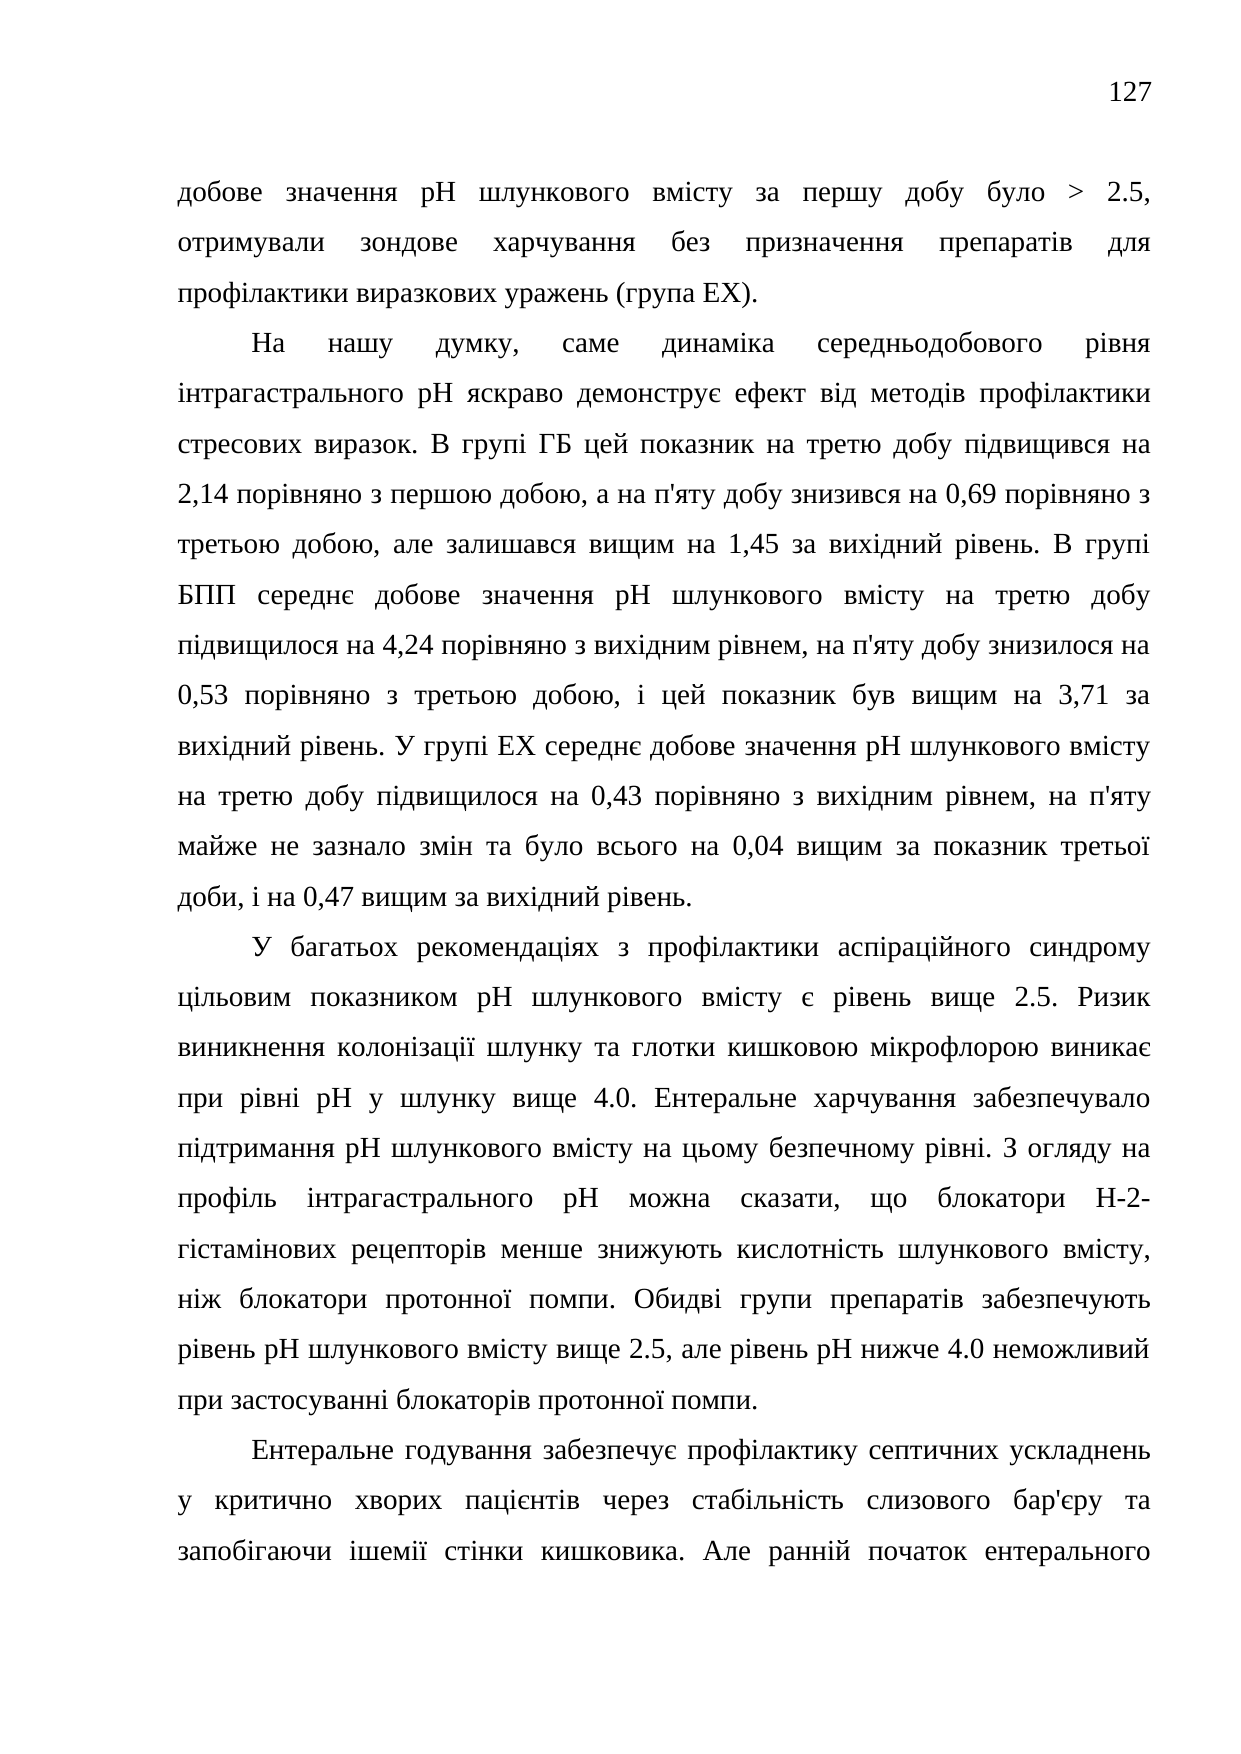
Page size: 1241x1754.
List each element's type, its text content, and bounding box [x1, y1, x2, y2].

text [177, 1432, 1152, 1566]
text На нашу думку, саме динаміка середньодобового рівня інтрагастрального рН яскраво демонструє ефект від методів профілактики стресових виразок. В групі ГБ цей показник на третю добу підвищився на 2,14 порівняно з першою добою, а на п'яту добу знизився на 0,69 порівняно з третьою добою, але залишався вищим на 1,45 за вихідний рівень. В групі БПП середнє добове значення рН шлункового вмісту на третю добу підвищилося на 4,24 порівняно з вихідним рівнем, на п'яту добу знизилося на 0,53 порівняно з третьою добою, і цей показник був вищим на 3,71 за вихідний рівень. У групі ЕХ середнє добове значення рН шлункового вмісту на третю добу підвищилося на 0,43 порівняно з вихідним рівнем, на п'яту майже не зазнало змін та було всього на 0,04 вищим за показник третьої доби, і на 0,47 вищим за вихідний рівень. [177, 325, 1152, 912]
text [177, 174, 1152, 308]
text У багатьох рекомендаціях з профілактики аспіраційного синдрому цільовим показником рН шлункового вмісту є рівень вище 2.5. Ризик виникнення колонізації шлунку та глотки кишковою мікрофлорою виникає при рівні рН у шлунку вище 4.0. Ентеральне харчування забезпечувало підтримання рН шлункового вмісту на цьому безпечному рівні. З огляду на профіль інтрагастрального рН можна сказати, що блокатори Н-2-гістамінових рецепторів менше знижують кислотність шлункового вмісту, ніж блокатори протонної помпи. Обидві групи препаратів забезпечують рівень рН шлункового вмісту вище 2.5, але рівень рН нижче 4.0 неможливий при застосуванні блокаторів протонної помпи. [177, 929, 1152, 1415]
